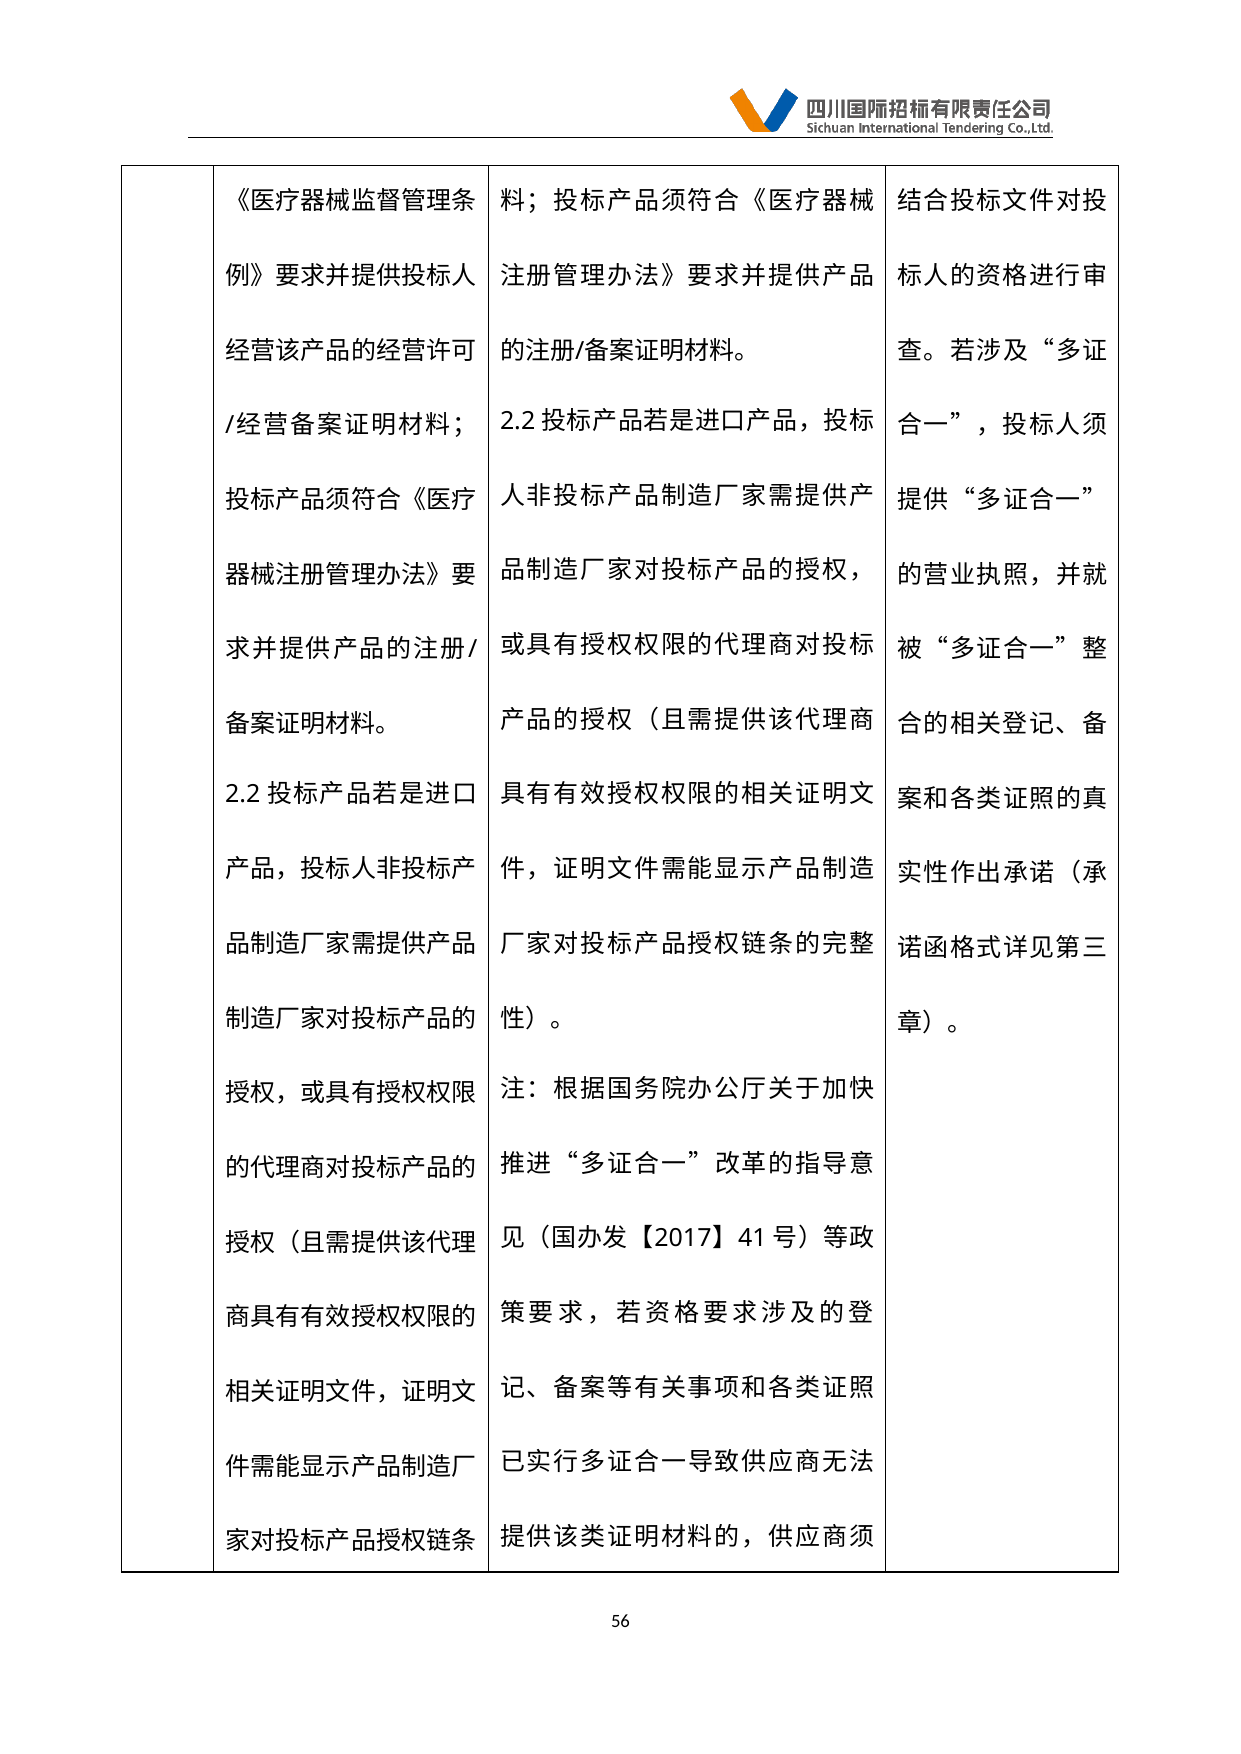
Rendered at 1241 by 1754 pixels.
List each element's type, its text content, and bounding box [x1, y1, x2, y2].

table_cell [886, 166, 1118, 1571]
table_cell 2 [122, 166, 213, 1571]
picture [729, 88, 1053, 135]
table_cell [489, 166, 885, 1571]
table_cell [214, 166, 488, 1571]
